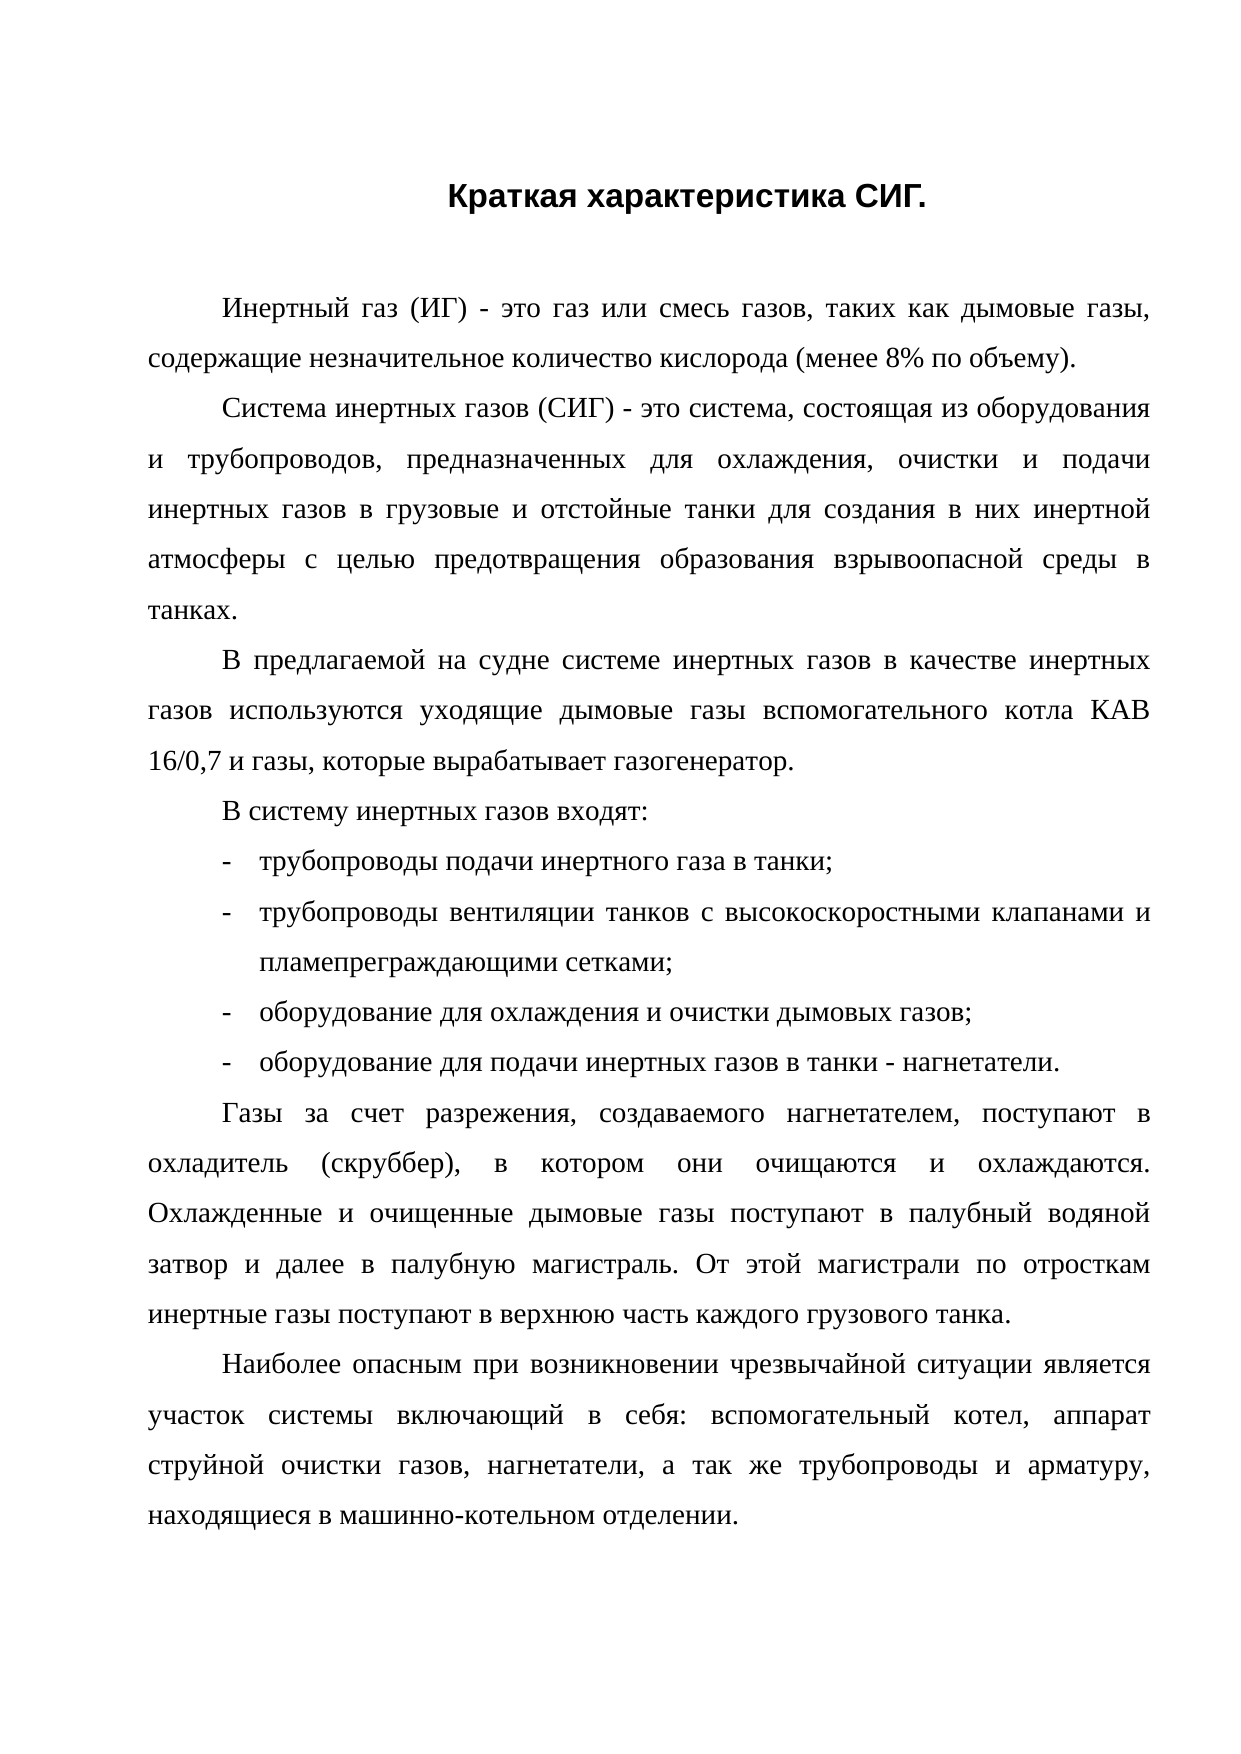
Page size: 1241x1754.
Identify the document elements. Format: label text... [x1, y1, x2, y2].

list трубопроводы вентиляции танков с высокоскоростными клапанами и пламепреграждающими сетками; [222, 894, 1152, 977]
list оборудование для подачи инертных газов в танки - нагнетатели. [222, 1044, 1152, 1078]
list оборудование для охлаждения и очистки дымовых газов; [222, 994, 1152, 1028]
text В систему инертных газов входят: [148, 793, 1152, 827]
text Система инертных газов (СИГ) - это система, состоящая из оборудования и трубопроводов, предназначенных для охлаждения, очистки и подачи инертных газов в грузовые и отстойные танки для создания в них инертной атмосферы с целью предотвращения образования взрывоопасной среды в танках. [148, 391, 1152, 625]
text Газы за счет разрежения, создаваемого нагнетателем, поступают в охладитель (скруббер), в котором они очищаются и охлаждаются. Охлажденные и очищенные дымовые газы поступают в палубный водяной затвор и далее в палубную магистраль. От этой магистрали по отросткам инертные газы поступают в верхнюю часть каждого грузового танка. [148, 1095, 1152, 1330]
text В предлагаемой на судне системе инертных газов в качестве инертных газов используются уходящие дымовые газы вспомогательного котла КАВ 16/0,7 и газы, которые вырабатывает газогенератор. [148, 642, 1152, 776]
list трубопроводы подачи инертного газа в танки; [222, 843, 1152, 877]
text Наиболее опасным при возникновении чрезвычайной ситуации является участок системы включающий в себя: вспомогательный котел, аппарат струйной очистки газов, нагнетатели, а так же трубопроводы и арматуру, находящиеся в машинно-котельном отделении. [148, 1346, 1152, 1531]
text Инертный газ (ИГ) - это газ или смесь газов, таких как дымовые газы, содержащие незначительное количество кислорода (менее 8% по объему). [148, 290, 1152, 374]
text Краткая характеристика СИГ. [148, 176, 1152, 214]
